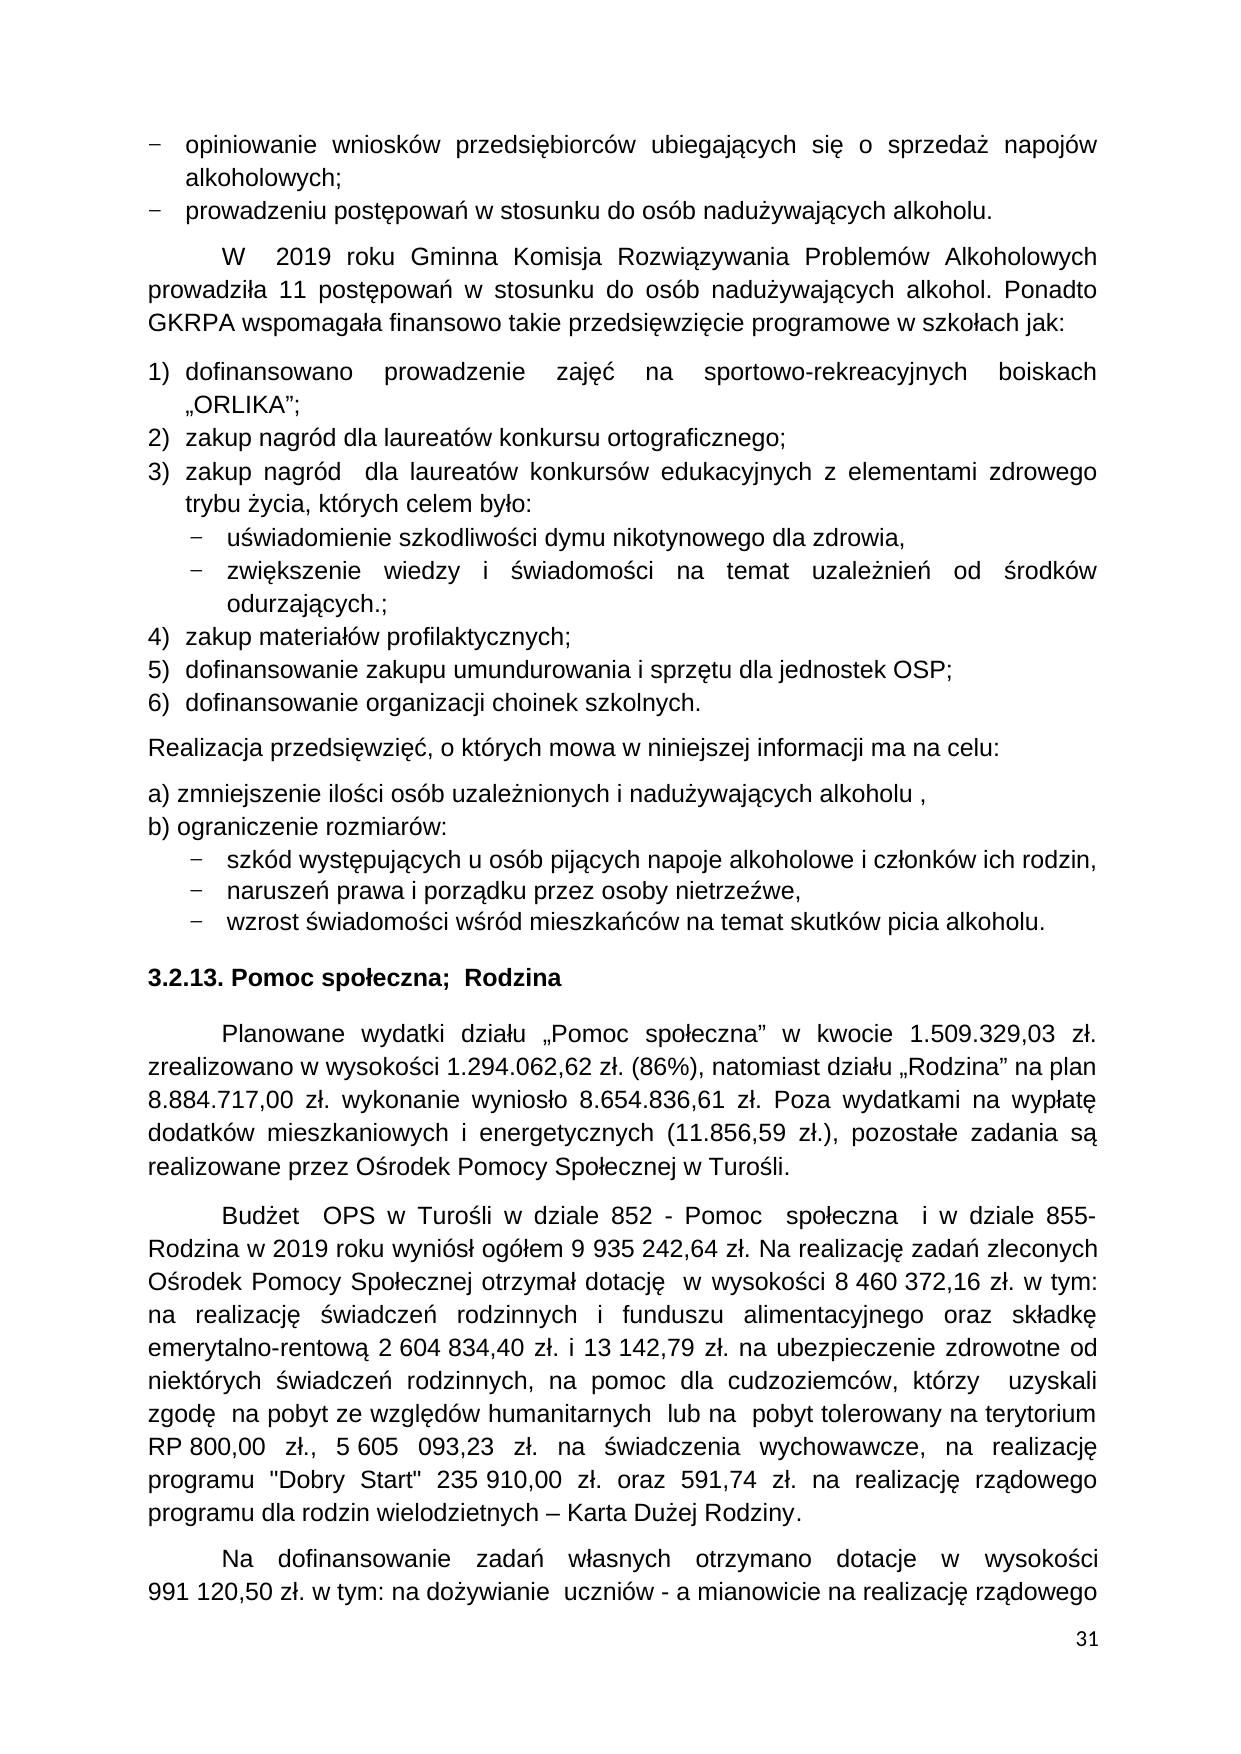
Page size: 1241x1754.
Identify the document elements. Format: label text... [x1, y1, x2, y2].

list dofinansowanie zakupu umundurowania i sprzętu dla jednostek OSP; [148, 655, 1098, 683]
list uświadomienie szkodliwości dymu nikotynowego dla zdrowia, [189, 522, 1098, 551]
list zakup nagród dla laureatów konkursów edukacyjnych z elementami zdrowego trybu życia, których celem było: [148, 456, 1098, 518]
list wzrost świadomości wśród mieszkańców na temat skutków picia alkoholu. [189, 907, 1098, 936]
text W 2019 roku Gminna Komisja Rozwiązywania Problemów Alkoholowych prowadziła 11 postępowań w stosunku do osób nadużywających alkohol. Ponadto GKRPA wspomagała finansowo takie przedsięwzięcie programowe w szkołach jak: [148, 242, 1098, 336]
text Budżet OPS w Turośli w dziale 852 - Pomoc społeczna i w dziale 855- Rodzina w 2019 roku wyniósł ogółem 9 935 242,64 zł. Na realizację zadań zleconych Ośrodek Pomocy Społecznej otrzymał dotację w wysokości 8 460 372,16 zł. w tym: na realizację świadczeń rodzinnych i funduszu alimentacyjnego oraz składkę emerytalno-rentową 2 604 834,40 zł. i 13 142,79 zł. na ubezpieczenie zdrowotne od niektórych świadczeń rodzinnych, na pomoc dla cudzoziemców, którzy uzyskali zgodę na pobyt ze względów humanitarnych lub na pobyt tolerowany na terytorium RP 800,00 zł., 5 605 093,23 zł. na świadczenia wychowawcze, na realizację programu "Dobry Start" 235 910,00 zł. oraz 591,74 zł. na realizację rządowego programu dla rodzin wielodzietnych – Karta Dużej Rodziny. [148, 1201, 1098, 1527]
list zakup nagród dla laureatów konkursu ortograficznego; [148, 423, 1098, 452]
list ograniczenie rozmiarów: [148, 812, 1098, 841]
text Planowane wydatki działu „Pomoc społeczna” w kwocie 1.509.329,03 zł. zrealizowano w wysokości 1.294.062,62 zł. (86%), natomiast działu „Rodzina” na plan 8.884.717,00 zł. wykonanie wyniosło 8.654.836,61 zł. Poza wydatkami na wypłatę dodatków mieszkaniowych i energetycznych (11.856,59 zł.), pozostałe zadania są realizowane przez Ośrodek Pomocy Społecznej w Turośli. [148, 1019, 1098, 1180]
text Realizacja przedsięwzięć, o których mowa w niniejszej informacji ma na celu: [148, 733, 1098, 762]
list opiniowanie wniosków przedsiębiorców ubiegających się o sprzedaż napojów alkoholowych; [148, 130, 1098, 192]
list dofinansowanie organizacji choinek szkolnych. [148, 688, 1098, 717]
list dofinansowano prowadzenie zajęć na sportowo-rekreacyjnych boiskach „ORLIKA”; [148, 357, 1098, 419]
list szkód występujących u osób pijących napoje alkoholowe i członków ich rodzin, [189, 845, 1098, 874]
list zakup materiałów profilaktycznych; [148, 622, 1098, 651]
text 3.2.13. Pomoc społeczna; Rodzina [148, 963, 1098, 992]
list prowadzeniu postępowań w stosunku do osób nadużywających alkoholu. [148, 196, 1098, 225]
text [148, 1544, 1098, 1606]
list naruszeń prawa i porządku przez osoby nietrzeźwe, [189, 876, 1098, 905]
list zwiększenie wiedzy i świadomości na temat uzależnień od środków odurzających.; [189, 556, 1098, 617]
list zmniejszenie ilości osób uzależnionych i nadużywających alkoholu , [148, 779, 1098, 808]
